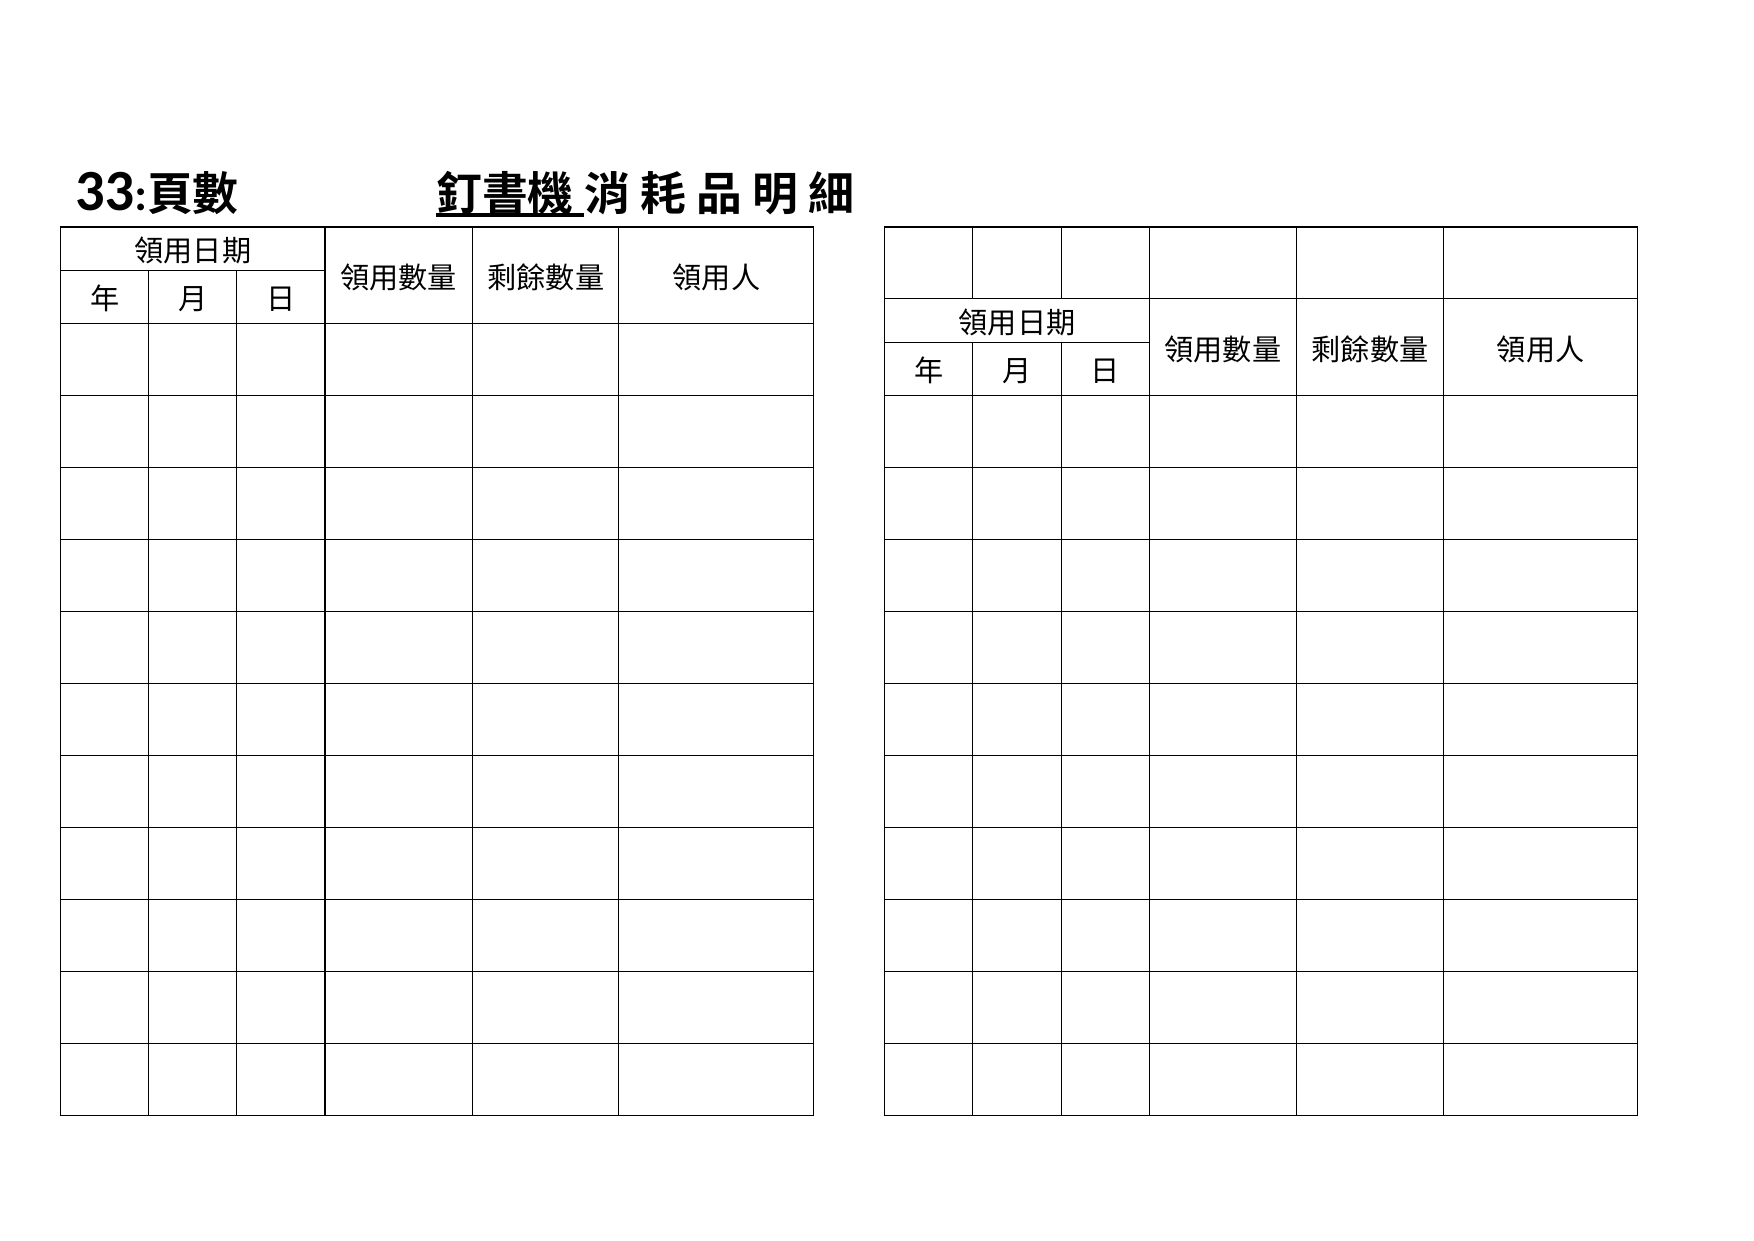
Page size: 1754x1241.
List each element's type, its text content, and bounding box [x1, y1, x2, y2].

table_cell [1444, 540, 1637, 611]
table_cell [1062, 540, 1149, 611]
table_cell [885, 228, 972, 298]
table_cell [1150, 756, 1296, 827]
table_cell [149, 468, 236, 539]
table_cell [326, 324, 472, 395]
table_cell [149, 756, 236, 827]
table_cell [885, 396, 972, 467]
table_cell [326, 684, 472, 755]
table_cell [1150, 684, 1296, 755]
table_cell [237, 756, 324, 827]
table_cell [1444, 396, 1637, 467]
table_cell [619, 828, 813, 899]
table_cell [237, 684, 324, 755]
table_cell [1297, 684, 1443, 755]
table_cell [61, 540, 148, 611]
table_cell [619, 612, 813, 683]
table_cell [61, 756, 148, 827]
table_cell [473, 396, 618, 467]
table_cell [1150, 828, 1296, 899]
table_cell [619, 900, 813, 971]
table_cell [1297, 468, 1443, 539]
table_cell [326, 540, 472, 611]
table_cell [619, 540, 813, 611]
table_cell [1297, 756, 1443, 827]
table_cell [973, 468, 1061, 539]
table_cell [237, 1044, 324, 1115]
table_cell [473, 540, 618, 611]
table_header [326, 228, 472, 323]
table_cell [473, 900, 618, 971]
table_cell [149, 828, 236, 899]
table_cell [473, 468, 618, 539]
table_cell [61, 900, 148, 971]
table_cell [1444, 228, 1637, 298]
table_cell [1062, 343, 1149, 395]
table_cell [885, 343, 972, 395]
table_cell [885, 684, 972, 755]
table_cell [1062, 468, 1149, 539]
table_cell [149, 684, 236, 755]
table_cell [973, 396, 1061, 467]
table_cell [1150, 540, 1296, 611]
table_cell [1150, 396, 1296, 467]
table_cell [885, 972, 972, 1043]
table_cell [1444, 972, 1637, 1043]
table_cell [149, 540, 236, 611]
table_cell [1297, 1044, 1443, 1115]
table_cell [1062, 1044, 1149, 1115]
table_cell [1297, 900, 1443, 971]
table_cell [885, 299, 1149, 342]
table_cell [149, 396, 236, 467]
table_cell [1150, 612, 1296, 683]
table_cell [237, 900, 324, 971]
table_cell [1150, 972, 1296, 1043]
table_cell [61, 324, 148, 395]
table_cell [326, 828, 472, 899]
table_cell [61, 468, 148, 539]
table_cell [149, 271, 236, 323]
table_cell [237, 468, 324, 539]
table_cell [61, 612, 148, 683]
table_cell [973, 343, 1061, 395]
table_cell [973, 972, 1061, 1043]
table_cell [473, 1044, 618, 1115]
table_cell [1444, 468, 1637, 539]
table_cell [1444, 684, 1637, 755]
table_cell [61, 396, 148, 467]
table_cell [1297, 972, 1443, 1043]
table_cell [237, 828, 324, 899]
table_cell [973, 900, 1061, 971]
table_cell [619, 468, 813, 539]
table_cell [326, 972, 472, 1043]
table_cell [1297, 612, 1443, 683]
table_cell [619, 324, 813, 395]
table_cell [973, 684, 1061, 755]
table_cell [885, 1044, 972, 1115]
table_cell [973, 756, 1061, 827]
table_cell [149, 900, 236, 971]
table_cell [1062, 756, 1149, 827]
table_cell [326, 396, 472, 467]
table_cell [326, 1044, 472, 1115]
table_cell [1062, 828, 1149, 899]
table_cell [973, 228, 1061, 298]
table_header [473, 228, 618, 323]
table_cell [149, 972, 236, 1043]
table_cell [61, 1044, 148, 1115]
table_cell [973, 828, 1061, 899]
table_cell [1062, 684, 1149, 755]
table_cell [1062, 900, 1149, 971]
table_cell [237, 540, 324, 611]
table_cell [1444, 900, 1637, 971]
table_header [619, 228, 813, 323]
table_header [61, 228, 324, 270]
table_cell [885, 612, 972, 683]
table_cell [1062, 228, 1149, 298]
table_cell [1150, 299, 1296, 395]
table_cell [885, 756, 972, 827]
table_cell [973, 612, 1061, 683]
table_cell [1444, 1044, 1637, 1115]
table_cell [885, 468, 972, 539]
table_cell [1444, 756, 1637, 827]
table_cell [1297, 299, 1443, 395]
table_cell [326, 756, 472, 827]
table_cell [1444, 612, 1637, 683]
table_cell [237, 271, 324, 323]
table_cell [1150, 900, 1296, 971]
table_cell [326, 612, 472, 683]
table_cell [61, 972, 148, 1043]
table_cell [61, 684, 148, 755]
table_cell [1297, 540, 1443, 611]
text 33:頁數 釘書機 消 耗 品 明 細 [75, 151, 1679, 226]
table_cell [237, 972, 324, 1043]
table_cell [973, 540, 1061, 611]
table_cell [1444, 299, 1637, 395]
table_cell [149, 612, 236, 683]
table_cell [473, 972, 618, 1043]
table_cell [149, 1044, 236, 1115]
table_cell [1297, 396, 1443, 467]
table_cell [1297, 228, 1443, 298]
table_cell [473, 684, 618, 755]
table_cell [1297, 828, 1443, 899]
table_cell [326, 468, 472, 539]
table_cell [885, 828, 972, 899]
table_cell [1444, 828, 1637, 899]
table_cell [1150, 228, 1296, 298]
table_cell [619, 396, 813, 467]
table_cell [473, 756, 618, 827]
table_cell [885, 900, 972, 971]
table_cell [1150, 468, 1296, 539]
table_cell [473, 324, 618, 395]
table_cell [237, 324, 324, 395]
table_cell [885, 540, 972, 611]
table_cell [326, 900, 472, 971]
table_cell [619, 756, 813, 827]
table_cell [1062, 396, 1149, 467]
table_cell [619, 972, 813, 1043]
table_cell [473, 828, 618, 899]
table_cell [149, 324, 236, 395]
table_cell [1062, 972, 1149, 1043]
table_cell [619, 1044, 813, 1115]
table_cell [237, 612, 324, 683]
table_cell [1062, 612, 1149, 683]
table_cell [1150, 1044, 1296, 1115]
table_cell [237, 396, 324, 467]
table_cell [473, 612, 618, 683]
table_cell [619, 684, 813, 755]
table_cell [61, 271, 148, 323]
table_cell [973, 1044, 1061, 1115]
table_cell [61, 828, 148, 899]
